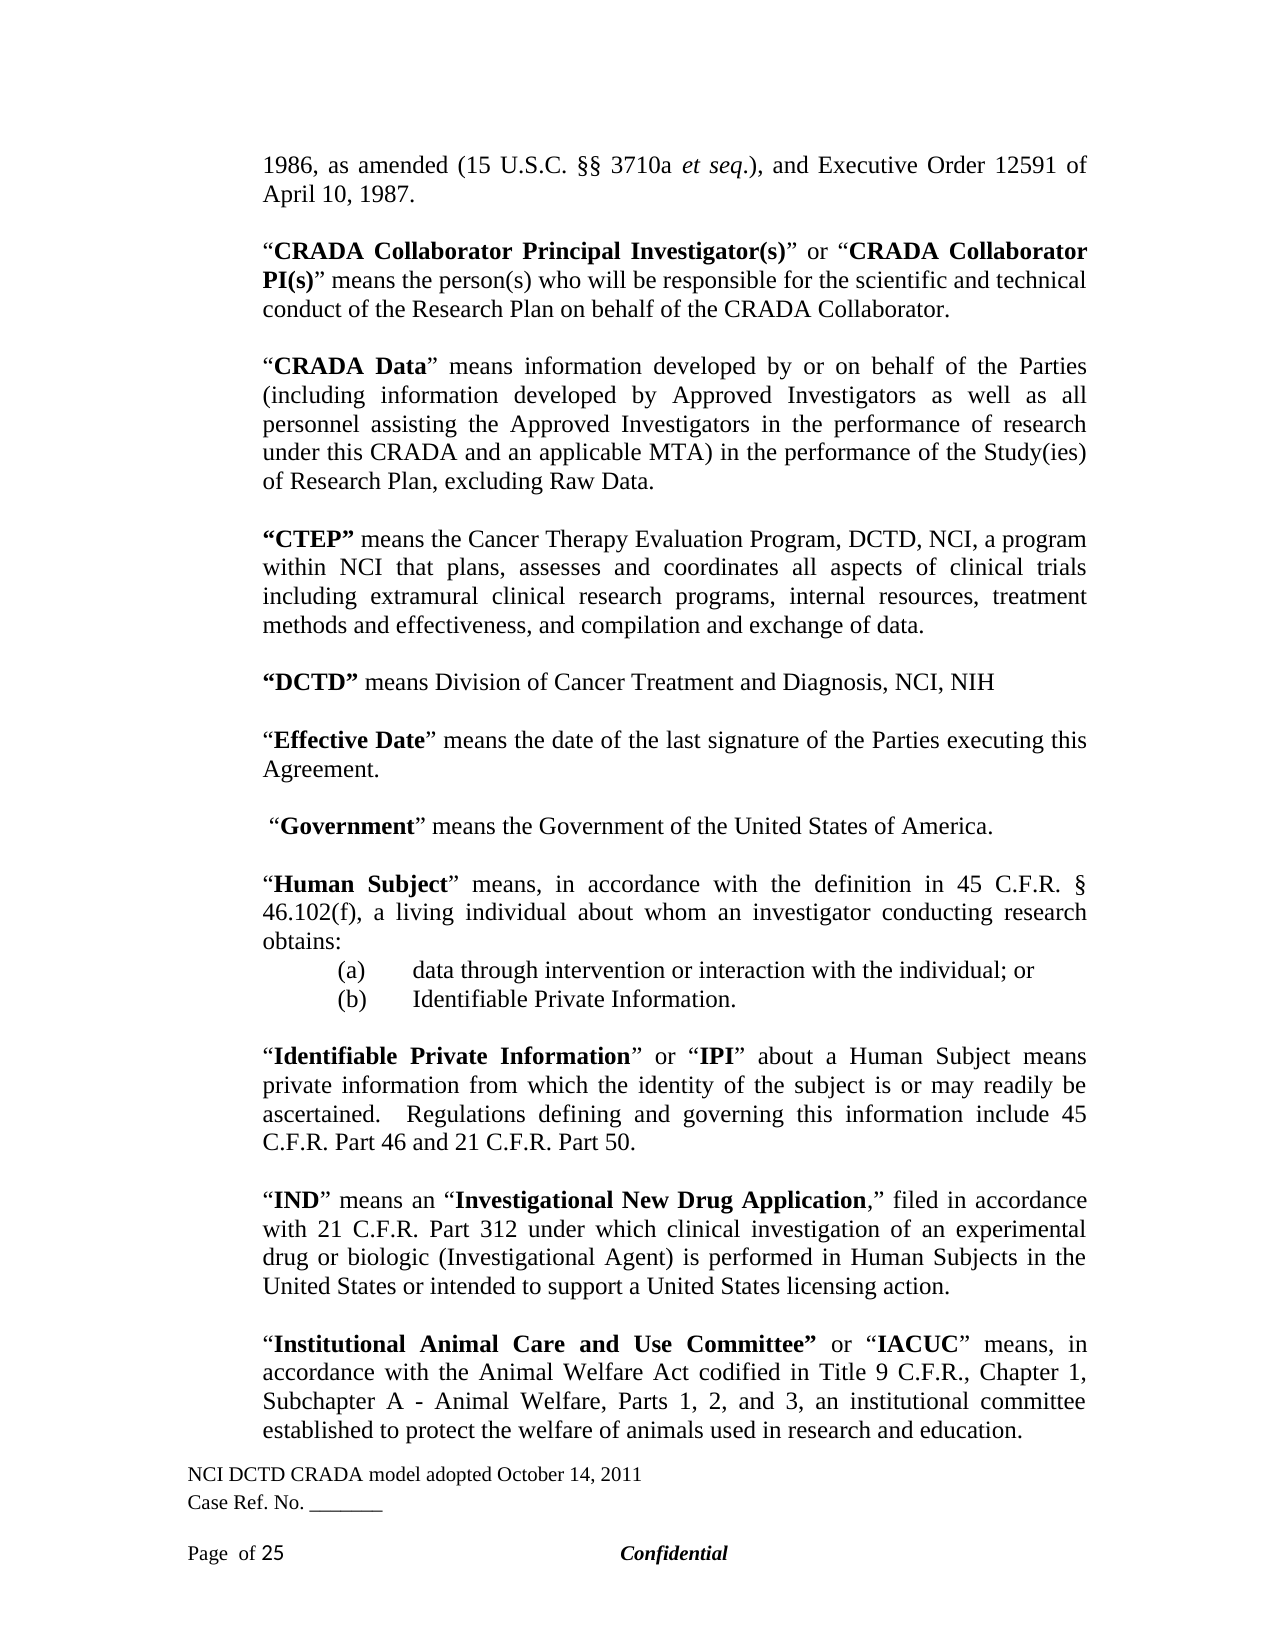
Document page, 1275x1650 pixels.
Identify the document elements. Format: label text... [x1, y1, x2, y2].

text “Government” means the Government of the United States of America. [262, 811, 1087, 840]
text (b) Identifiable Private Information. [337, 984, 1087, 1012]
text “Identifiable Private Information” or “IPI” about a Human Subject means private information from which the identity of the subject is or may readily be ascertained. Regulations defining and governing this information include 45 C.F.R. Part 46 and 21 C.F.R. Part 50. [262, 1041, 1087, 1156]
text (a) data through intervention or interaction with the individual; or [337, 955, 1087, 984]
text “CTEP” means the Cancer Therapy Evaluation Program, DCTD, NCI, a program within NCI that plans, assesses and coordinates all aspects of clinical trials including extramural clinical research programs, internal resources, treatment methods and effectiveness, and compilation and exchange of data. [262, 524, 1087, 639]
text “IND” means an “Investigational New Drug Application,” filed in accordance with 21 C.F.R. Part 312 under which clinical investigation of an experimental drug or biologic (Investigational Agent) is performed in Human Subjects in the United States or intended to support a United States licensing action. [262, 1185, 1087, 1300]
text “DCTD” means Division of Cancer Treatment and Diagnosis, NCI, NIH [262, 667, 1087, 696]
text “CRADA Collaborator Principal Investigator(s)” or “CRADA Collaborator PI(s)” means the person(s) who will be responsible for the scientific and technical conduct of the Research Plan on behalf of the CRADA Collaborator. [262, 236, 1087, 322]
text “Institutional Animal Care and Use Committee” or “IACUC” means, in accordance with the Animal Welfare Act codified in Title 9 C.F.R., Chapter 1, Subchapter A - Animal Welfare, Parts 1, 2, and 3, an institutional committee established to protect the welfare of animals used in research and education. [262, 1329, 1087, 1444]
text “Human Subject” means, in accordance with the definition in 45 C.F.R. § 46.102(f), a living individual about whom an investigator conducting research obtains: [262, 869, 1087, 955]
text “Effective Date” means the date of the last signature of the Parties executing this Agreement. [262, 725, 1087, 782]
text “CRADA Data” means information developed by or on behalf of the Parties (including information developed by Approved Investigators as well as all personnel assisting the Approved Investigators in the performance of research under this CRADA and an applicable MTA) in the performance of the Study(ies) of Research Plan, excluding Raw Data. [262, 351, 1087, 495]
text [262, 150, 1087, 207]
